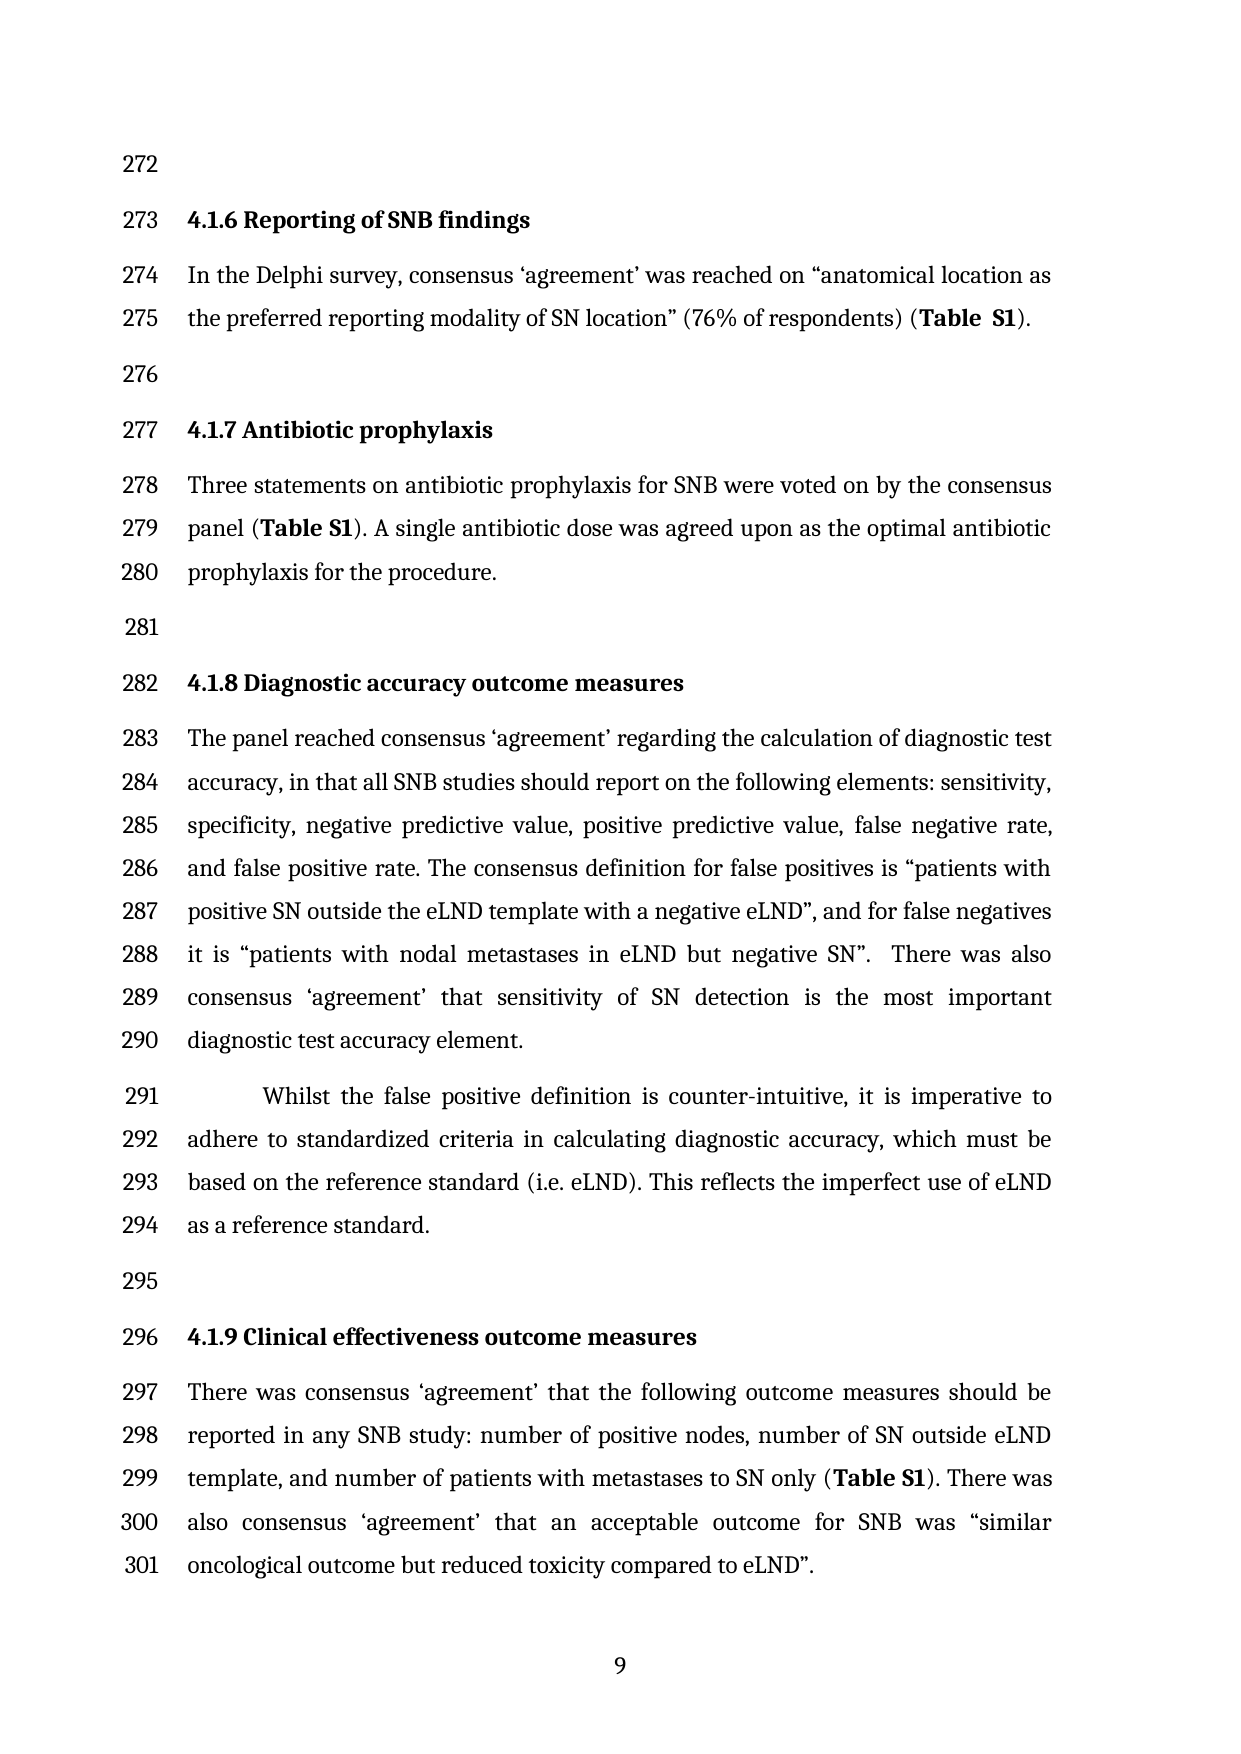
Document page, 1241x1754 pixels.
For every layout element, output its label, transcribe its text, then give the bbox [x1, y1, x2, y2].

text 4.1.7 Antibiotic prophylaxis [187, 416, 1053, 444]
text 4.1.8 Diagnostic accuracy outcome measures [187, 669, 1053, 697]
text There was consensus ‘agreement’ that the following outcome measures should be reported in any SNB study: number of positive nodes, number of SN outside eLND template, and number of patients with metastases to SN only (Table S1). There was also consensus ‘agreement’ that an acceptable outcome for SNB was “similar oncological outcome but reduced toxicity compared to eLND”. [187, 1378, 1053, 1579]
text 4.1.9 Clinical effectiveness outcome measures [187, 1322, 1053, 1351]
text Whilst the false positive definition is counter-intuitive, it is imperative to adhere to standardized criteria in calculating diagnostic accuracy, which must be based on the reference standard (i.e. eLND). This reflects the imperfect use of eLND as a reference standard. [187, 1082, 1053, 1240]
text The panel reached consensus ‘agreement’ regarding the calculation of diagnostic test accuracy, in that all SNB studies should report on the following elements: sensitivity, specificity, negative predictive value, positive predictive value, false negative rate, and false positive rate. The consensus definition for false positives is “patients with positive SN outside the eLND template with a negative eLND”, and for false negatives it is “patients with nodal metastases in eLND but negative SN”. There was also consensus ‘agreement’ that sensitivity of SN detection is the most important diagnostic test accuracy element. [187, 724, 1053, 1055]
text 4.1.6 Reporting of SNB findings [187, 206, 1053, 234]
text Three statements on antibiotic prophylaxis for SNB were voted on by the consensus panel (Table S1). A single antibiotic dose was agreed upon as the optimal antibiotic prophylaxis for the procedure. [187, 471, 1053, 586]
text In the Delphi survey, consensus ‘agreement’ was reached on “anatomical location as the preferred reporting modality of SN location” (76% of respondents) (Table S1). [187, 261, 1053, 333]
